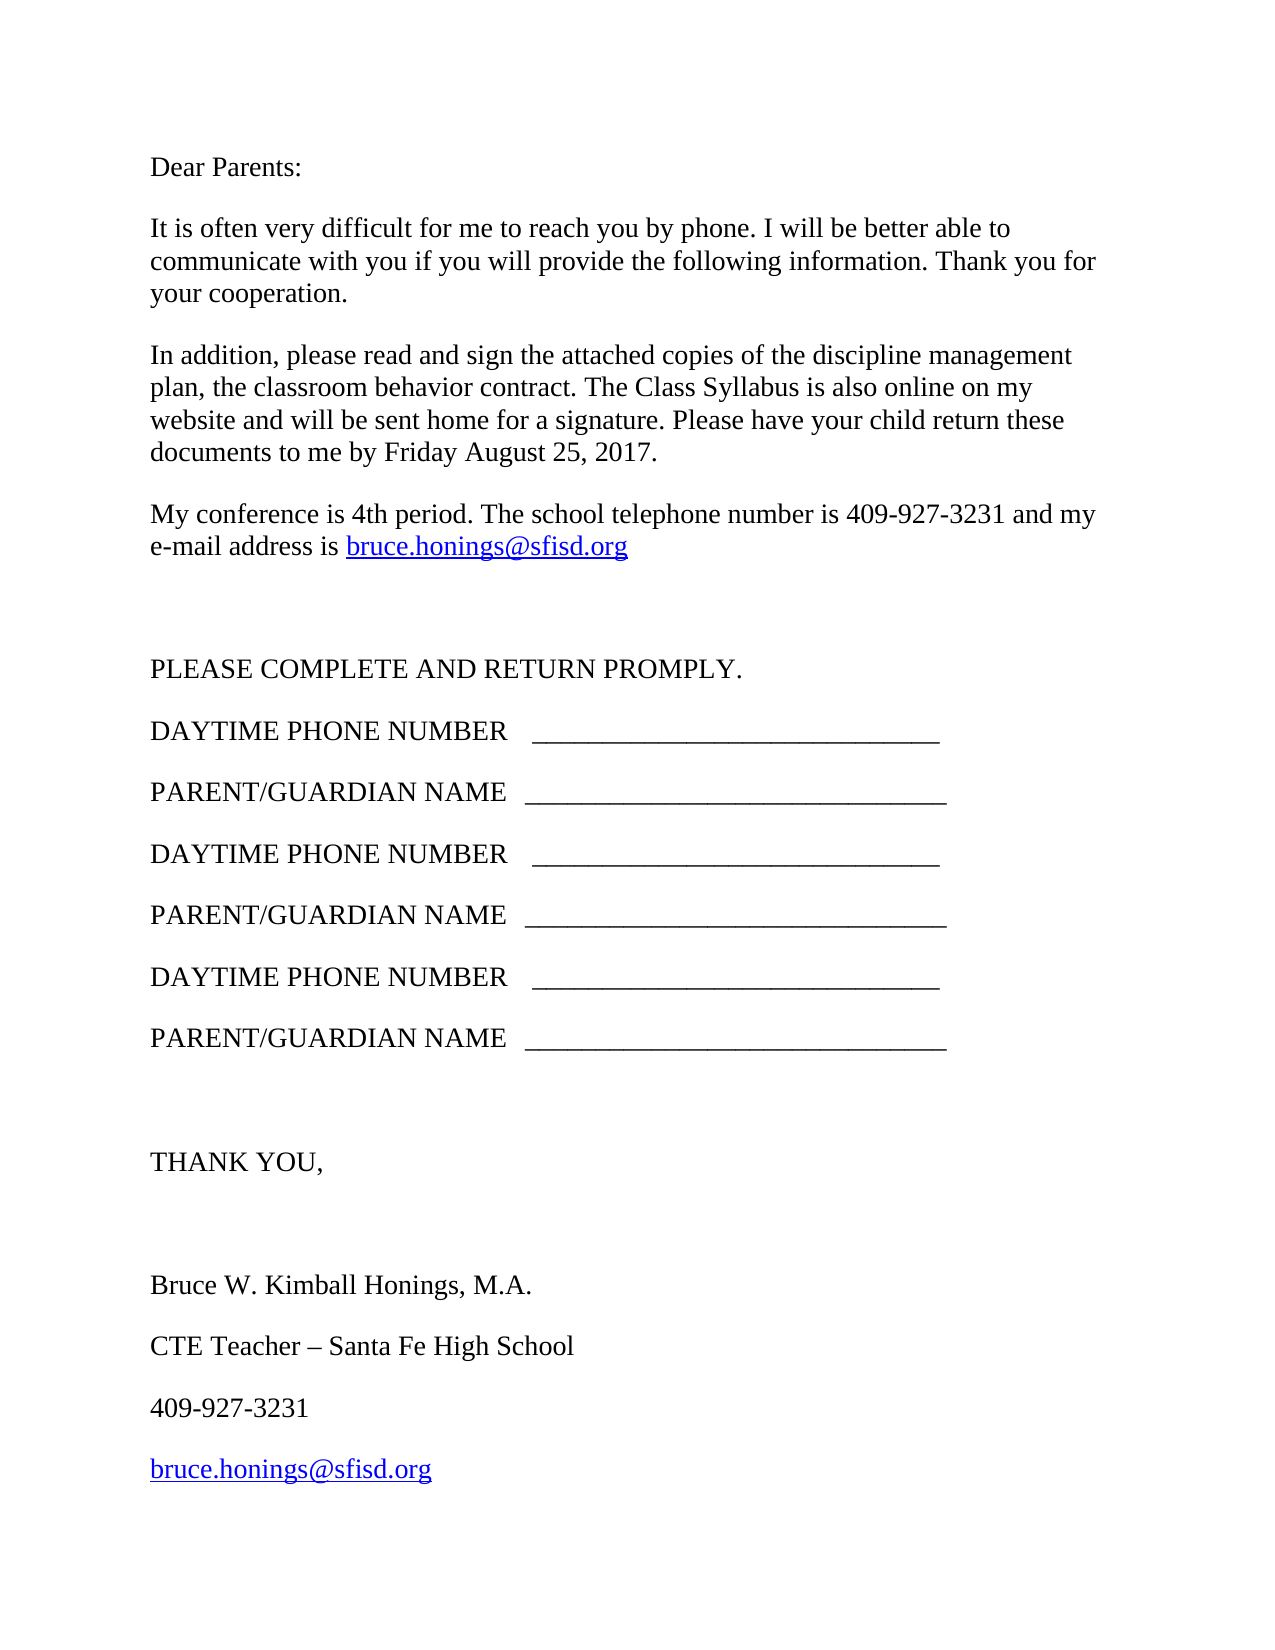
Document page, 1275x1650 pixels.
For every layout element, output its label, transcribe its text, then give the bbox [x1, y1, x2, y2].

text DAYTIME PHONE NUMBER _____________________________ [150, 837, 1125, 869]
text 409-927-3231 [150, 1391, 1125, 1423]
text bruce.honings@sfisd.org [150, 1452, 1125, 1485]
text DAYTIME PHONE NUMBER _____________________________ [150, 960, 1125, 992]
text THANK YOU, [150, 1145, 1125, 1177]
text My conference is 4th period. The school telephone number is 409-927-3231 and my e-mail address is bruce.honings@sfisd.org [150, 497, 1125, 561]
text PARENT/GUARDIAN NAME ______________________________ [150, 898, 1125, 931]
text It is often very difficult for me to reach you by phone. I will be better able to communicate with you if you will provide the following information. Thank you for your cooperation. [150, 212, 1125, 309]
text DAYTIME PHONE NUMBER _____________________________ [150, 714, 1125, 746]
text PARENT/GUARDIAN NAME ______________________________ [150, 1022, 1125, 1054]
text PLEASE COMPLETE AND RETURN PROMPLY. [150, 652, 1125, 684]
text Dear Parents: [150, 150, 1125, 182]
text PARENT/GUARDIAN NAME ______________________________ [150, 775, 1125, 808]
text Bruce W. Kimball Honings, M.A. [150, 1268, 1125, 1300]
text CTE Teacher – Santa Fe High School [150, 1329, 1125, 1362]
text In addition, please read and sign the attached copies of the discipline management plan, the classroom behavior contract. The Class Syllabus is also online on my website and will be sent home for a signature. Please have your child return these documents to me by Friday August 25, 2017. [150, 338, 1125, 467]
